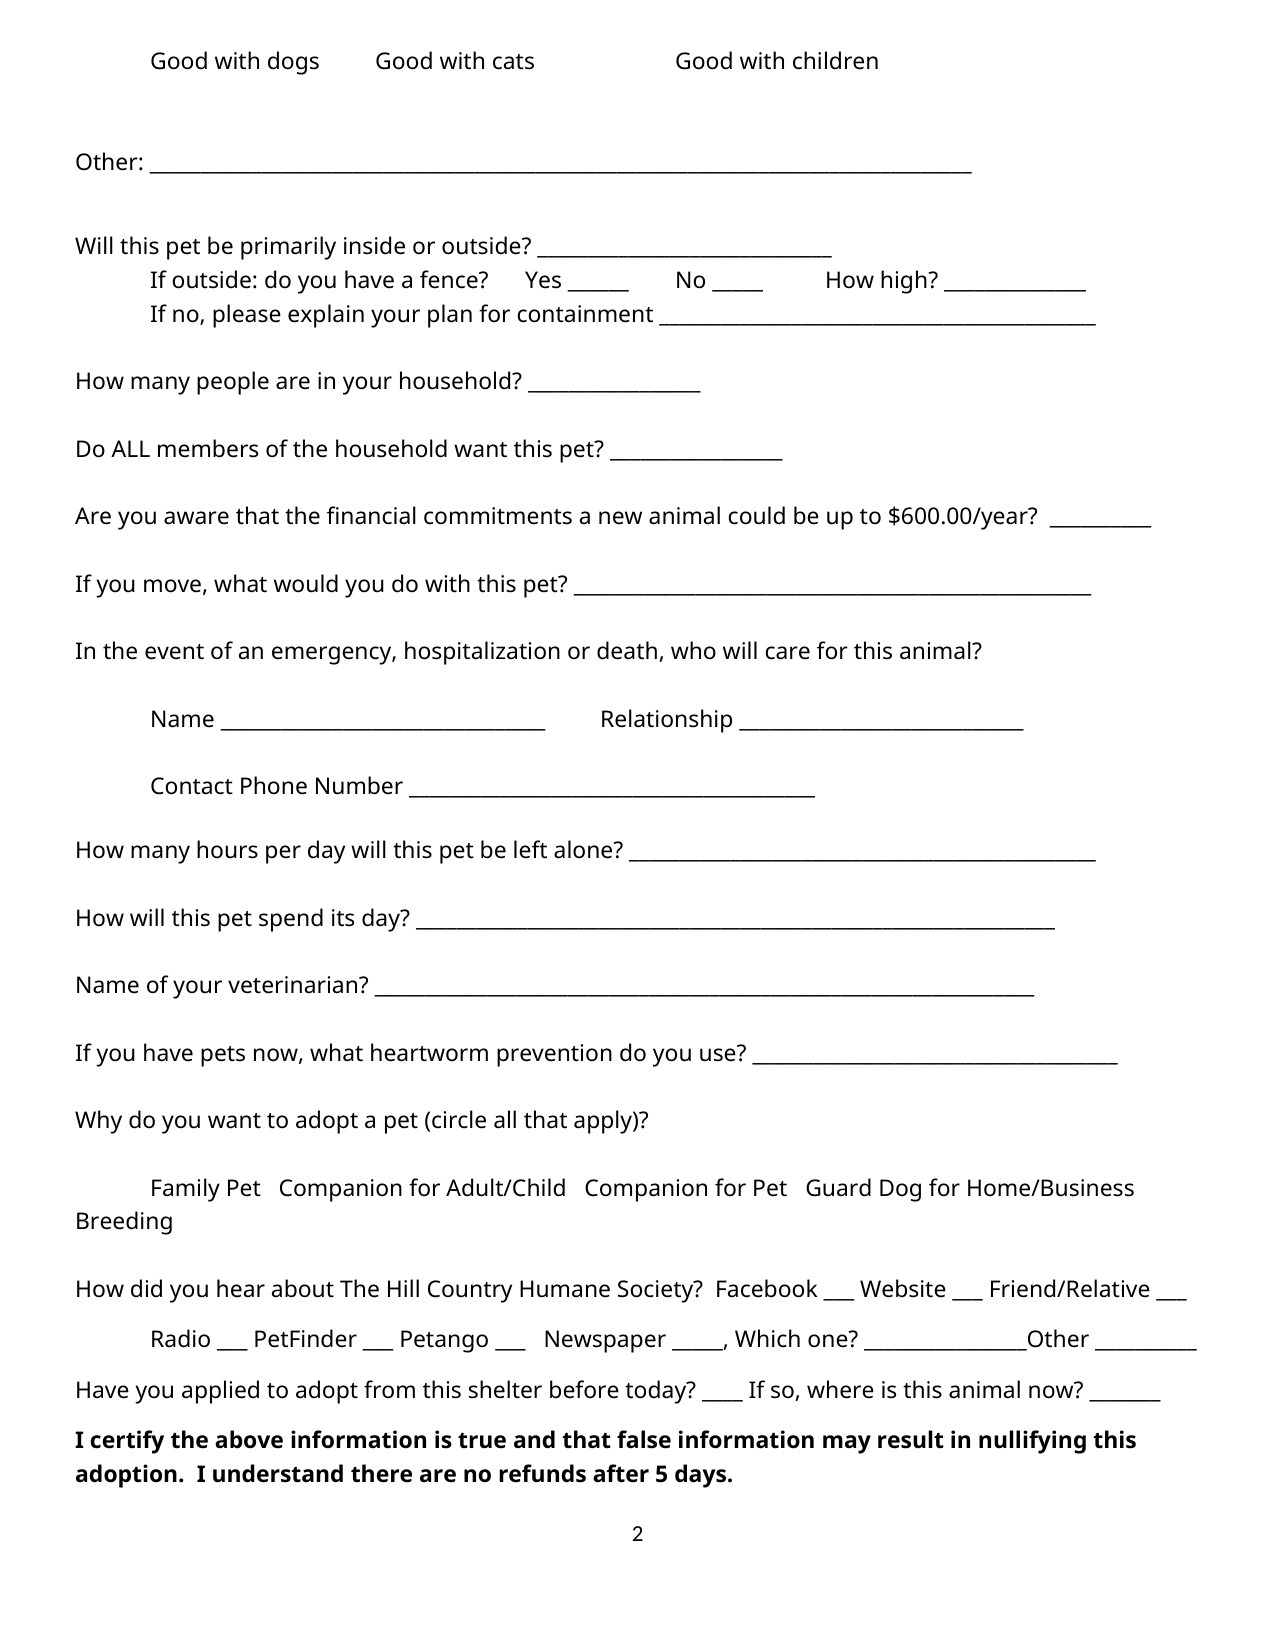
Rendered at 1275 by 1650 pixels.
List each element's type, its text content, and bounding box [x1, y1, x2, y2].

text How many people are in your household? _________________ [75, 365, 1200, 396]
text I certify the above information is true and that false information may result in nullifying this adoption. I understand there are no refunds after 5 days. [75, 1424, 1200, 1489]
text Why do you want to adopt a pet (circle all that apply)? [75, 1104, 1200, 1135]
text Do ALL members of the household want this pet? _________________ [75, 432, 1200, 464]
text How did you hear about The Hill Country Humane Society? Facebook ___ Website ___ Friend/Relative ___ [75, 1273, 1200, 1304]
text Name of your veterinarian? _________________________________________________________________ [75, 969, 1200, 1000]
text If you move, what would you do with this pet? ___________________________________________________ [75, 567, 1200, 599]
text Are you aware that the financial commitments a new animal could be up to $600.00/year? __________ [75, 500, 1200, 531]
text How many hours per day will this pet be left alone? ______________________________________________ [75, 834, 1200, 865]
text How will this pet spend its day? _______________________________________________________________ [75, 901, 1200, 933]
text Have you applied to adopt from this shelter before today? ____ If so, where is this animal now? _______ [75, 1373, 1200, 1405]
text Other: _________________________________________________________________________________ [75, 146, 1200, 177]
text If no, please explain your plan for containment ___________________________________________ [75, 297, 1200, 329]
text If outside: do you have a fence? Yes ______ No _____ How high? ______________ [75, 264, 1200, 295]
text Good with dogs Good with cats Good with children [75, 45, 1200, 76]
text Radio ___ PetFinder ___ Petango ___ Newspaper _____, Which one? ________________Other __________ [75, 1323, 1200, 1354]
text If you have pets now, what heartworm prevention do you use? ____________________________________ [75, 1036, 1200, 1068]
text Contact Phone Number ________________________________________ [150, 770, 1200, 801]
text In the event of an emergency, hospitalization or death, who will care for this animal? [75, 635, 1200, 666]
text Name ________________________________ Relationship ____________________________ [150, 702, 1200, 734]
text Family Pet Companion for Adult/Child Companion for Pet Guard Dog for Home/Business Breeding [75, 1171, 1200, 1236]
text Will this pet be primarily inside or outside? _____________________________ [75, 230, 1200, 261]
